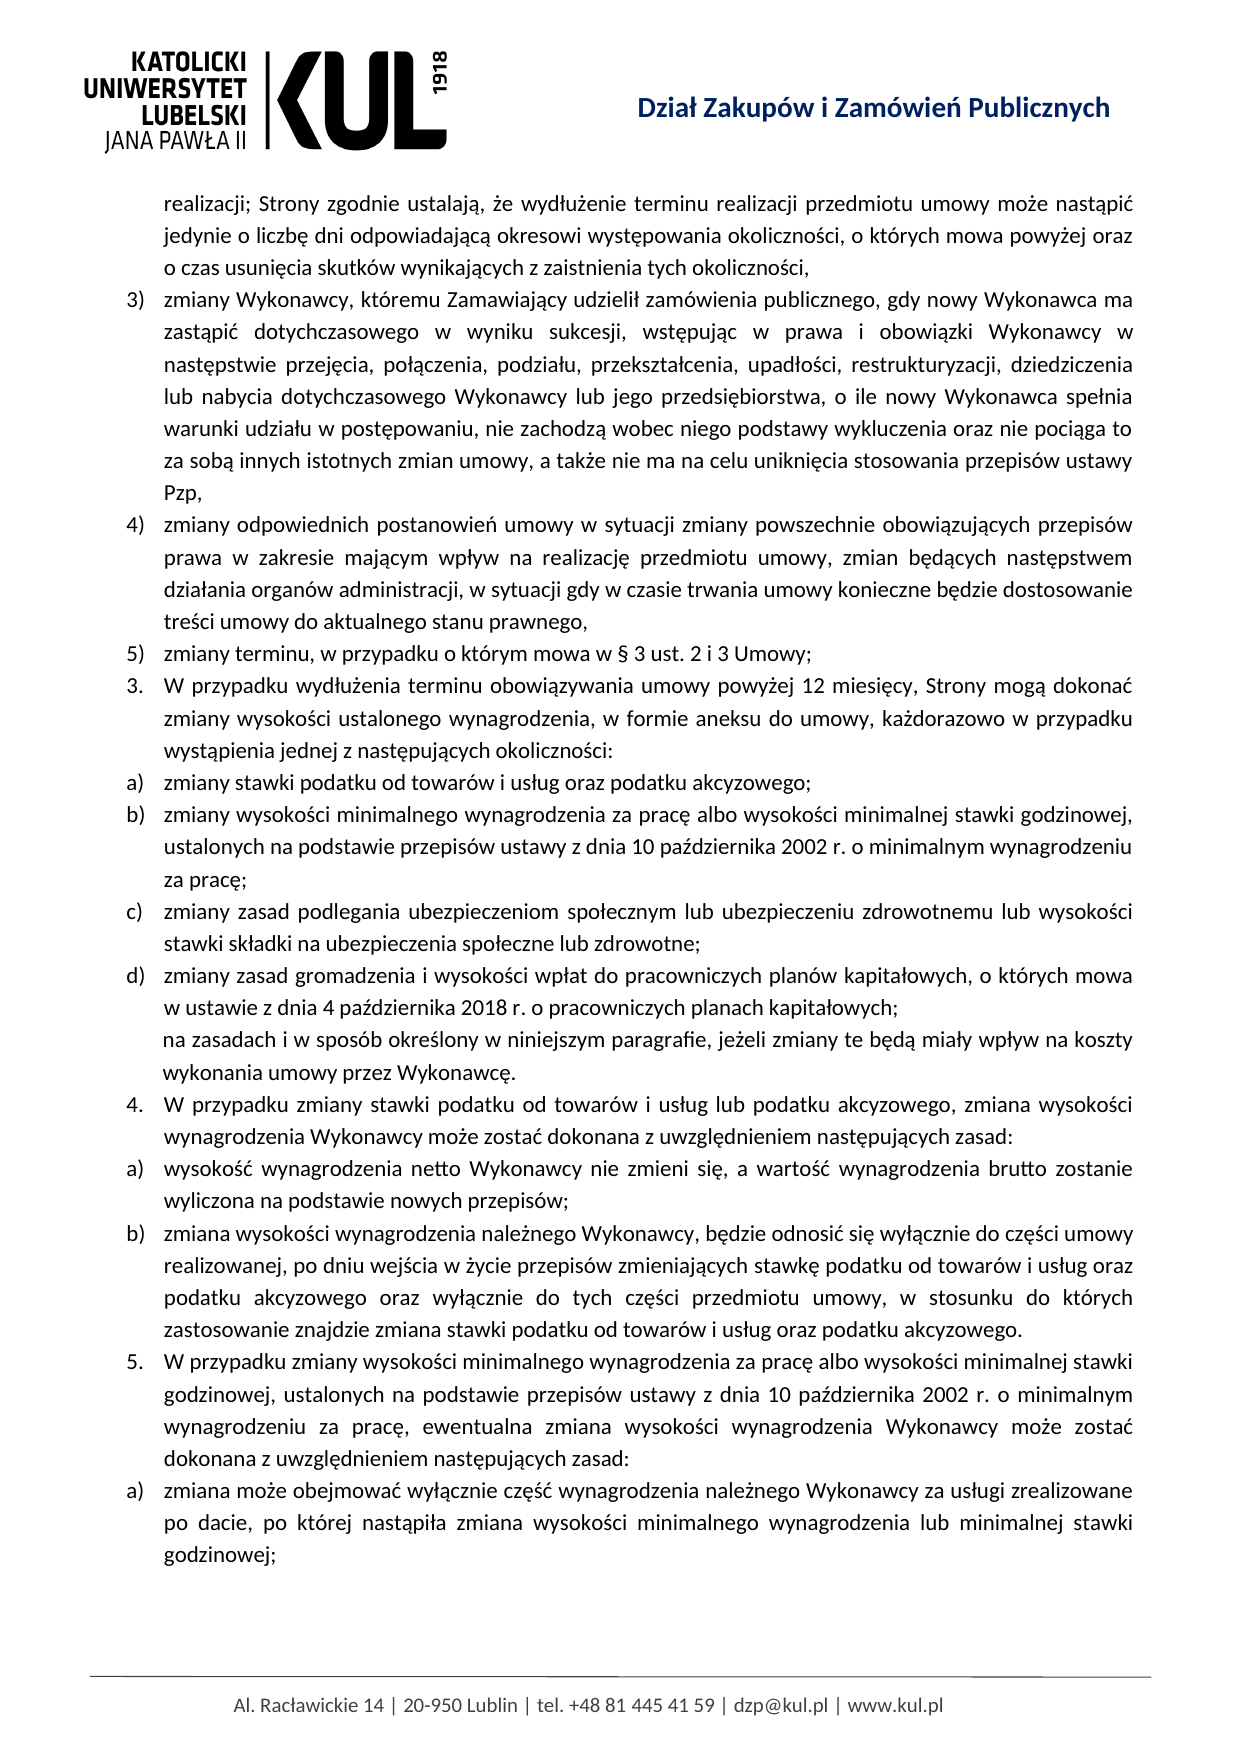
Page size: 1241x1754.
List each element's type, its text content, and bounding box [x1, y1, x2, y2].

list zmiana wysokości wynagrodzenia należnego Wykonawcy, będzie odnosić się wyłącznie do części umowy realizowanej, po dniu wejścia w życie przepisów zmieniających stawkę podatku od towarów i usług oraz podatku akcyzowego oraz wyłącznie do tych części przedmiotu umowy, w stosunku do których zastosowanie znajdzie zmiana stawki podatku od towarów i usług oraz podatku akcyzowego. [126, 1219, 1134, 1343]
list zmiany stawki podatku od towarów i usług oraz podatku akcyzowego; [126, 768, 1134, 796]
list zmiany odpowiednich postanowień umowy w sytuacji zmiany powszechnie obowiązujących przepisów prawa w zakresie mającym wpływ na realizację przedmiotu umowy, zmian będących następstwem działania organów administracji, w sytuacji gdy w czasie trwania umowy konieczne będzie dostosowanie treści umowy do aktualnego stanu prawnego, [126, 511, 1134, 635]
list zmiany wysokości minimalnego wynagrodzenia za pracę albo wysokości minimalnej stawki godzinowej, ustalonych na podstawie przepisów ustawy z dnia 10 października 2002 r. o minimalnym wynagrodzeniu za pracę; [126, 800, 1134, 893]
text na zasadach i w sposób określony w niniejszym paragrafie, jeżeli zmiany te będą miały wpływ na koszty wykonania umowy przez Wykonawcę. [162, 1026, 1134, 1086]
list W przypadku wydłużenia terminu obowiązywania umowy powyżej 12 miesięcy, Strony mogą dokonać zmiany wysokości ustalonego wynagrodzenia, w formie aneksu do umowy, każdorazowo w przypadku wystąpienia jednej z następujących okoliczności: [126, 672, 1134, 764]
list zmiany Wykonawcy, któremu Zamawiający udzielił zamówienia publicznego, gdy nowy Wykonawca ma zastąpić dotychczasowego w wyniku sukcesji, wstępując w prawa i obowiązki Wykonawcy w następstwie przejęcia, połączenia, podziału, przekształcenia, upadłości, restrukturyzacji, dziedziczenia lub nabycia dotychczasowego Wykonawcy lub jego przedsiębiorstwa, o ile nowy Wykonawca spełnia warunki udziału w postępowaniu, nie zachodzą wobec niego podstawy wykluczenia oraz nie pociąga to za sobą innych istotnych zmian umowy, a także nie ma na celu uniknięcia stosowania przepisów ustawy Pzp, [126, 285, 1134, 506]
list wysokość wynagrodzenia netto Wykonawcy nie zmieni się, a wartość wynagrodzenia brutto zostanie wyliczona na podstawie nowych przepisów; [126, 1154, 1134, 1214]
list zmiany zasad podlegania ubezpieczeniom społecznym lub ubezpieczeniu zdrowotnemu lub wysokości stawki składki na ubezpieczenia społeczne lub zdrowotne; [126, 897, 1134, 957]
list zmiany zasad gromadzenia i wysokości wpłat do pracowniczych planów kapitałowych, o których mowa w ustawie z dnia 4 października 2018 r. o pracowniczych planach kapitałowych; [126, 961, 1134, 1021]
list W przypadku zmiany stawki podatku od towarów i usług lub podatku akcyzowego, zmiana wysokości wynagrodzenia Wykonawcy może zostać dokonana z uwzględnieniem następujących zasad: [126, 1090, 1134, 1150]
list zmiana może obejmować wyłącznie część wynagrodzenia należnego Wykonawcy za usługi zrealizowane po dacie, po której nastąpiła zmiana wysokości minimalnego wynagrodzenia lub minimalnej stawki godzinowej; [126, 1476, 1134, 1569]
list zmiany terminu, w przypadku o którym mowa w § 3 ust. 2 i 3 Umowy; [126, 639, 1134, 667]
list W przypadku zmiany wysokości minimalnego wynagrodzenia za pracę albo wysokości minimalnej stawki godzinowej, ustalonych na podstawie przepisów ustawy z dnia 10 października 2002 r. o minimalnym wynagrodzeniu za pracę, ewentualna zmiana wysokości wynagrodzenia Wykonawcy może zostać dokonana z uwzględnieniem następujących zasad: [126, 1347, 1134, 1472]
picture [0, 0, 1240, 163]
